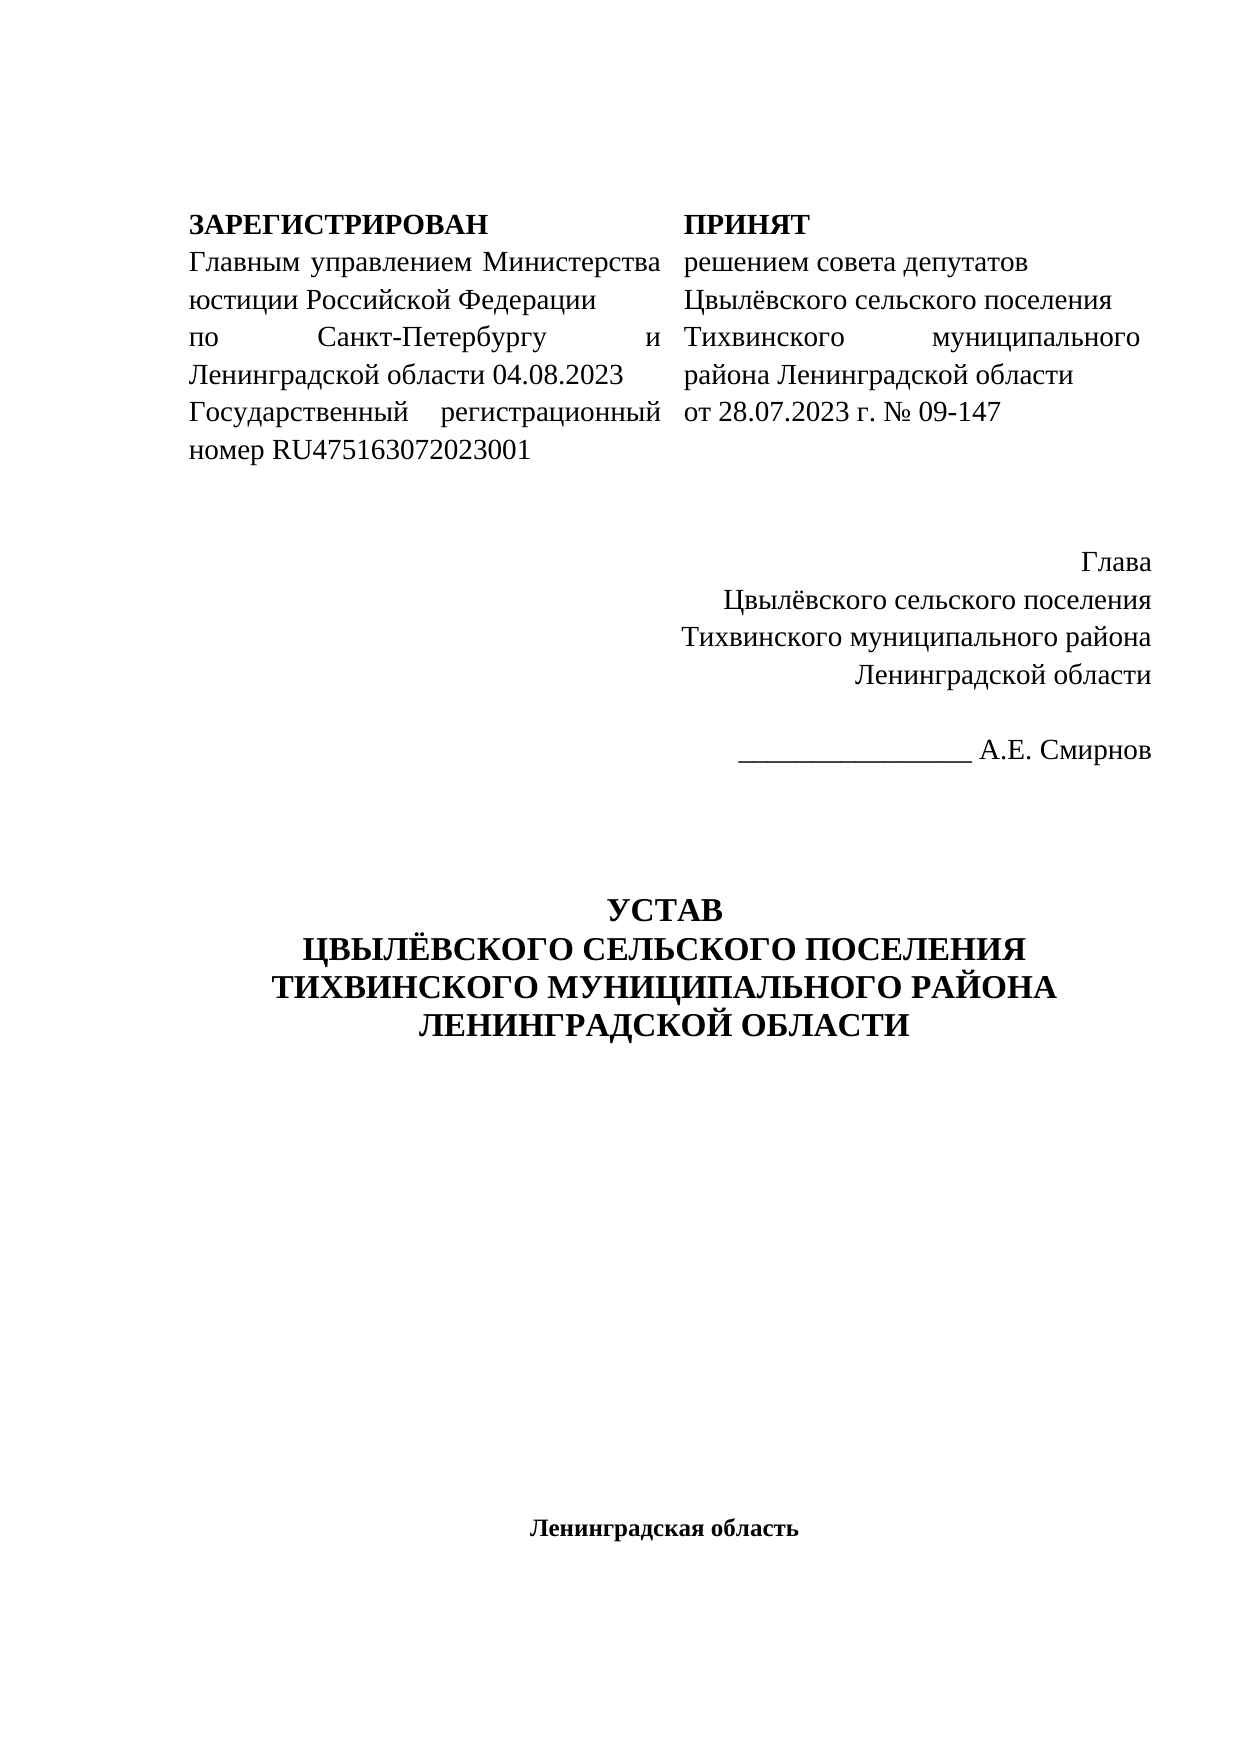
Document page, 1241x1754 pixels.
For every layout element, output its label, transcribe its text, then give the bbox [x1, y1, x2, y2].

text ТИХВИНСКОГО МУНИЦИПАЛЬНОГО РАЙОНА [177, 967, 1152, 1006]
text Тихвинского муниципального района [177, 617, 1152, 654]
text Ленинградской области [177, 654, 1152, 692]
table_header ПРИНЯТ решением совета депутатов Цвылёвского сельского поселения Тихвинского муниципального района Ленинградской области от 28.07.2023 г. № 09-147 [672, 204, 1152, 467]
table_header ЗАРЕГИСТРИРОВАН Главным управлением Министерства юстиции Российской Федерации по Санкт-Петербургу и Ленинградской области 04.08.2023 Государственный регистрационный номер RU475163072023001 [177, 204, 672, 467]
text Глава [177, 542, 1152, 579]
text ЛЕНИНГРАДСКОЙ ОБЛАСТИ [177, 1006, 1152, 1044]
text Ленинградская область [177, 1513, 1152, 1542]
text Цвылёвского сельского поселения [177, 579, 1152, 617]
text ________________ А.Е. Смирнов [177, 729, 1152, 767]
text ЦВЫЛЁВСКОГО СЕЛЬСКОГО ПОСЕЛЕНИЯ [177, 929, 1152, 967]
text УСТАВ [177, 891, 1152, 929]
